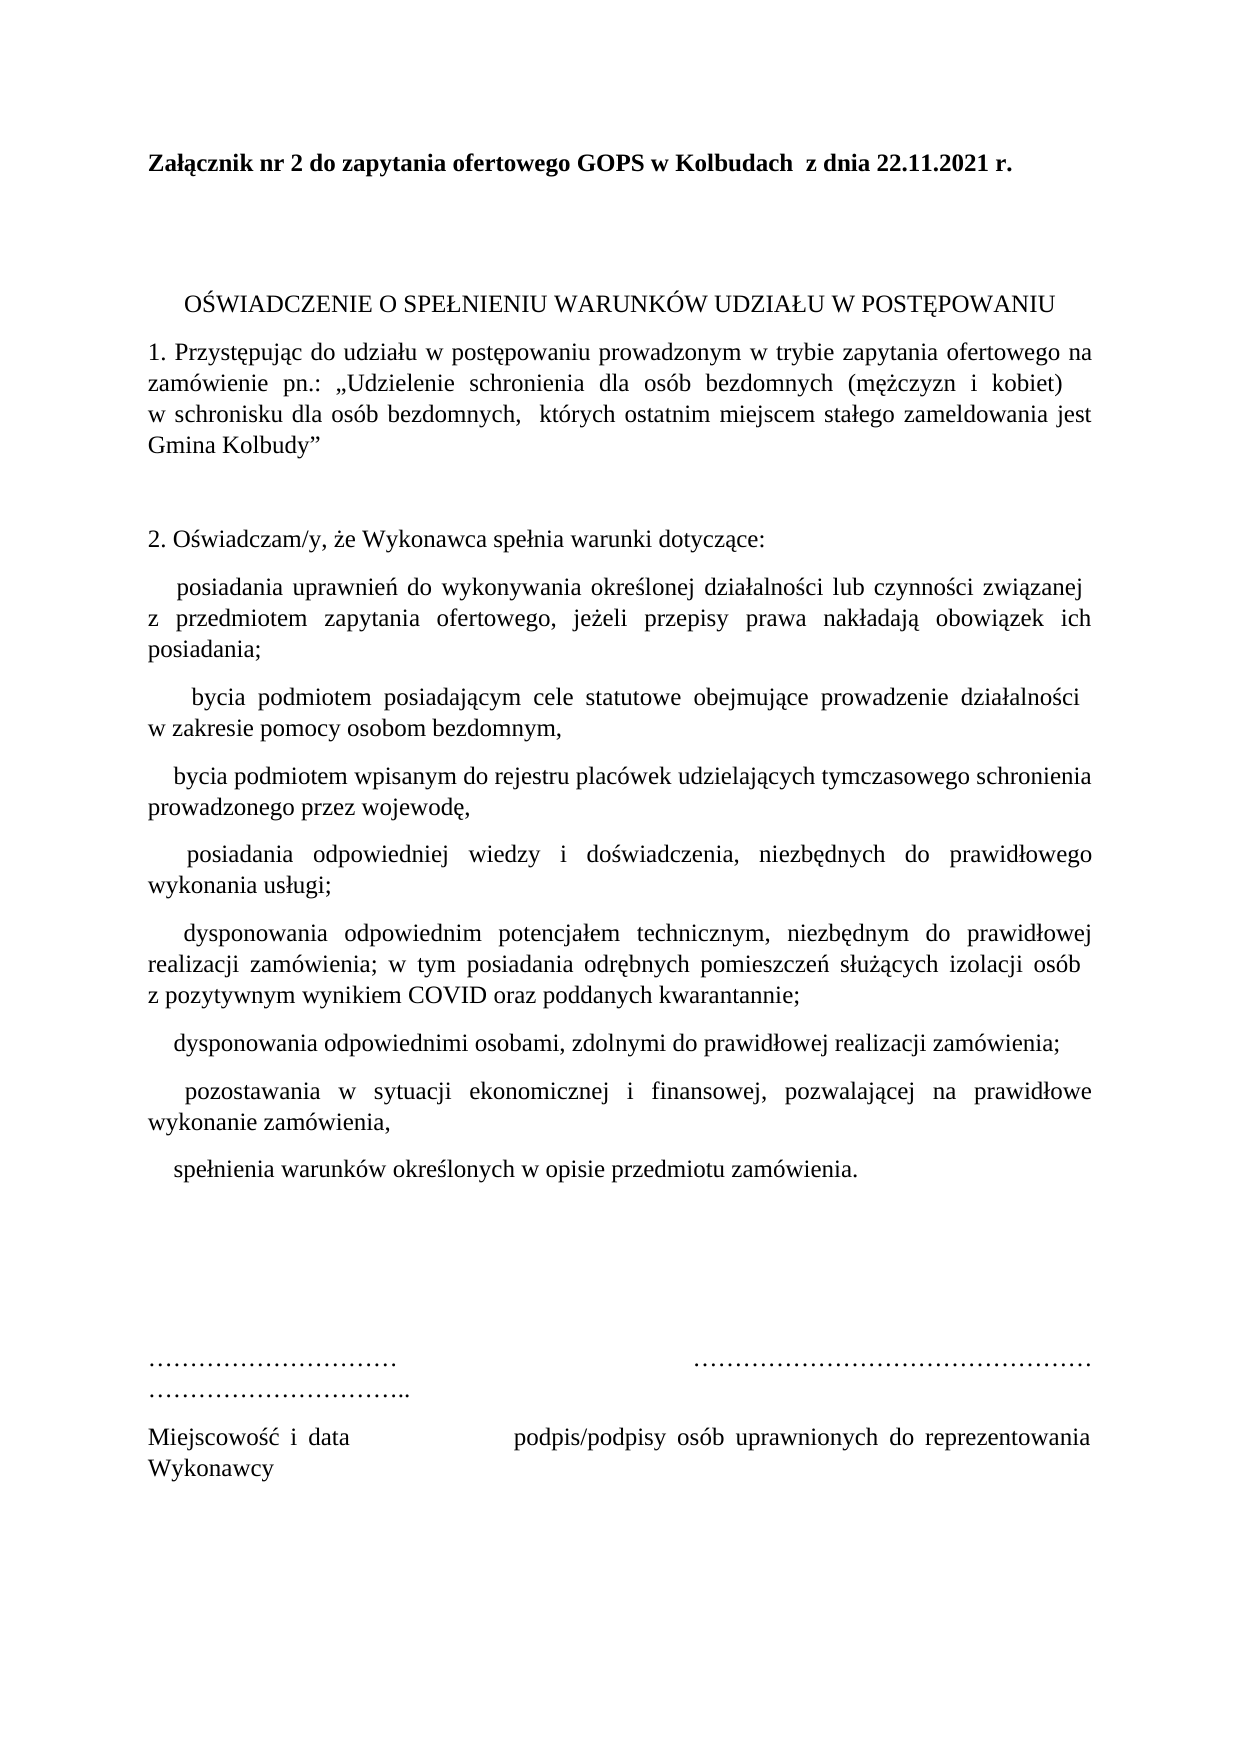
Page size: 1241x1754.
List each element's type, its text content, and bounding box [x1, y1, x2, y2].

text ………………………… ………………………………………… ………………………….. [148, 1343, 1093, 1403]
text  spełnienia warunków określonych w opisie przedmiotu zamówienia. [148, 1154, 1093, 1183]
text  dysponowania odpowiednimi osobami, zdolnymi do prawidłowej realizacji zamówienia; [148, 1028, 1093, 1057]
text Załącznik nr 2 do zapytania ofertowego GOPS w Kolbudach z dnia 22.11.2021 r. [148, 148, 1093, 176]
text  dysponowania odpowiednim potencjałem technicznym, niezbędnym do prawidłowej realizacji zamówienia; w tym posiadania odrębnych pomieszczeń służących izolacji osób z pozytywnym wynikiem COVID oraz poddanych kwarantannie; [148, 918, 1093, 1009]
text  posiadania uprawnień do wykonywania określonej działalności lub czynności związanej z przedmiotem zapytania ofertowego, jeżeli przepisy prawa nakładają obowiązek ich posiadania; [148, 572, 1093, 663]
text OŚWIADCZENIE O SPEŁNIENIU WARUNKÓW UDZIAŁU W POSTĘPOWANIU [148, 289, 1093, 318]
text  bycia podmiotem posiadającym cele statutowe obejmujące prowadzenie działalności w zakresie pomocy osobom bezdomnym, [148, 682, 1093, 742]
text 2. Oświadczam/y, że Wykonawca spełnia warunki dotyczące: [148, 524, 1093, 553]
text  posiadania odpowiedniej wiedzy i doświadczenia, niezbędnych do prawidłowego wykonania usługi; [148, 839, 1093, 899]
text  pozostawania w sytuacji ekonomicznej i finansowej, pozwalającej na prawidłowe wykonanie zamówienia, [148, 1076, 1093, 1136]
text  bycia podmiotem wpisanym do rejestru placówek udzielających tymczasowego schronienia prowadzonego przez wojewodę, [148, 761, 1093, 821]
text Miejscowość i data podpis/podpisy osób uprawnionych do reprezentowania Wykonawcy [148, 1422, 1093, 1481]
text 1. Przystępując do udziału w postępowaniu prowadzonym w trybie zapytania ofertowego na zamówienie pn.: „Udzielenie schronienia dla osób bezdomnych (mężczyzn i kobiet) w schronisku dla osób bezdomnych, których ostatnim miejscem stałego zameldowania jest Gmina Kolbudy” [148, 337, 1093, 459]
